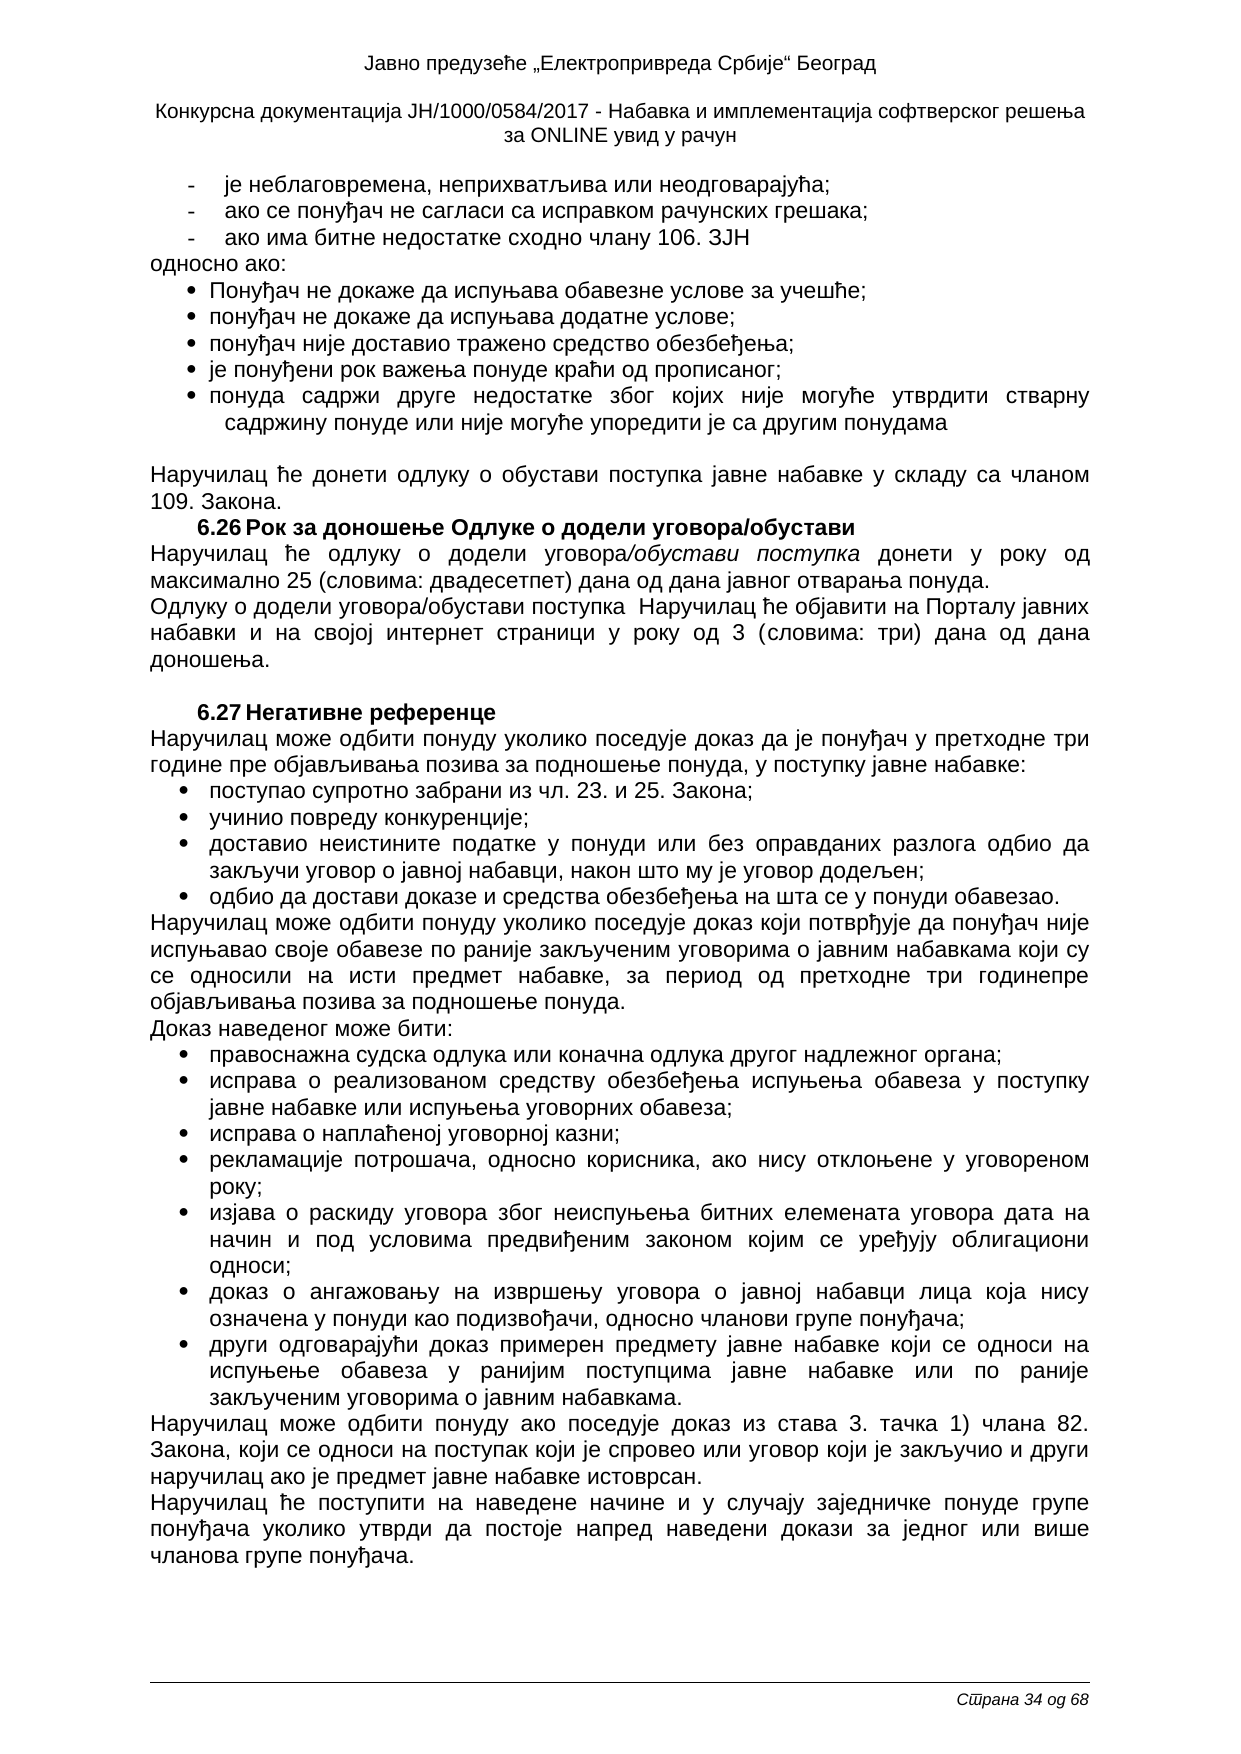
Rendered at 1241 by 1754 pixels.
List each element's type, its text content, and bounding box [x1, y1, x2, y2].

text доставио неистините податке у понуди или без оправданих разлога одбио да закључи уговор о јавној набавци, након што му је уговор додељен; [179, 830, 1090, 883]
text рекламације потрошача, односно корисника, ако нису отклоњене у уговореном року; [179, 1146, 1090, 1199]
list Рок за доношење Одлуке о додели уговора/обустави [197, 514, 1090, 540]
text исправа о реализованом средству обезбеђења испуњења обавеза у поступку јавне набавке или испуњења уговорних обавеза; [179, 1067, 1090, 1120]
text исправа о наплаћеној уговорној казни; [179, 1120, 1090, 1146]
text Доказ наведеног може бити: [150, 1015, 1090, 1041]
text Наручилац ће одлуку о додели уговора/обустави поступка донети у року од максимално 25 (словима: двадесетпет) дана од дана јавног отварања понуда. [150, 540, 1090, 593]
list ако се понуђач не сагласи са исправком рачунских грешака; [187, 197, 1090, 224]
text учинио повреду конкуренције; [179, 804, 1090, 830]
text Наручилац може одбити понуду уколико поседује доказ који потврђује да понуђач није испуњавао своје обавезе по раније закљученим уговорима о јавним набавкама који су се односили на исти предмет набавке, за период од претходне три годинепре објављивања позива за подношење понуда. [150, 909, 1090, 1015]
text правоснажна судска одлука или коначна одлука другог надлежног органа; [179, 1041, 1090, 1067]
text поступао супротно забрани из чл. 23. и 25. Закона; [179, 777, 1090, 804]
text изјава о раскиду уговора због неиспуњења битних елемената уговора дата на начин и под условима предвиђеним законом којим се уређују облигациони односи; [179, 1199, 1090, 1278]
list понуђач није доставио тражено средство обезбеђења; [187, 329, 1090, 356]
list Понуђач не докаже да испуњава обавезне услове за учешће; [187, 277, 1090, 303]
list Негативне референце [197, 698, 1090, 725]
list односно ако: [150, 250, 1090, 277]
text други одговарајући доказ примерен предмету јавне набавке који се односи на испуњење обавеза у ранијим поступцима јавне набавке или по раније закљученим уговорима о јавним набавкама. [179, 1331, 1090, 1410]
list је понуђени рок важења понуде краћи од прописаног; [187, 356, 1090, 382]
text Наручилац може одбити понуду уколико поседује доказ да је понуђач у претходне три године пре објављивања позива за подношење понуда, у поступку јавне набавке: [150, 725, 1090, 777]
text Наручилац ће донети одлуку о обустави поступка јавне набавке у складу са чланом 109. Закона. [150, 461, 1090, 514]
text одбио да достави доказе и средства обезбеђења на шта се у понуди обавезао. [179, 883, 1090, 909]
list је неблаговремена, неприхватљива или неодговарајућа; [187, 171, 1090, 197]
list понуда садржи друге недостатке због којих није могуће утврдити стварну садржину понуде или није могуће упоредити је са другим понудама [187, 382, 1090, 435]
text доказ о ангажовању на извршењу уговора о јавној набавци лица која нису означена у понуди као подизвођачи, односно чланови групе понуђача; [179, 1278, 1090, 1331]
text Наручилац ће поступити на наведене начине и у случају заједничке понуде групе понуђача уколико утврди да постоје напред наведени докази за једног или више чланова групе понуђача. [150, 1489, 1090, 1568]
text Наручилац може одбити понуду ако поседује доказ из става 3. тачка 1) члана 82. Закона, који се односи на поступак који је спровео или уговор који је закључио и други наручилац ако је предмет јавне набавке истоврсан. [150, 1410, 1090, 1489]
list ако има битне недостатке сходно члану 106. ЗЈН [187, 224, 1090, 250]
text Одлуку о додели уговора/обустави поступка Наручилац ће објавити на Порталу јавних набавки и на својој интернет страници у року од 3 (словима: три) дана од дана доношења. [150, 593, 1090, 672]
list понуђач не докаже да испуњава додатне услове; [187, 303, 1090, 329]
